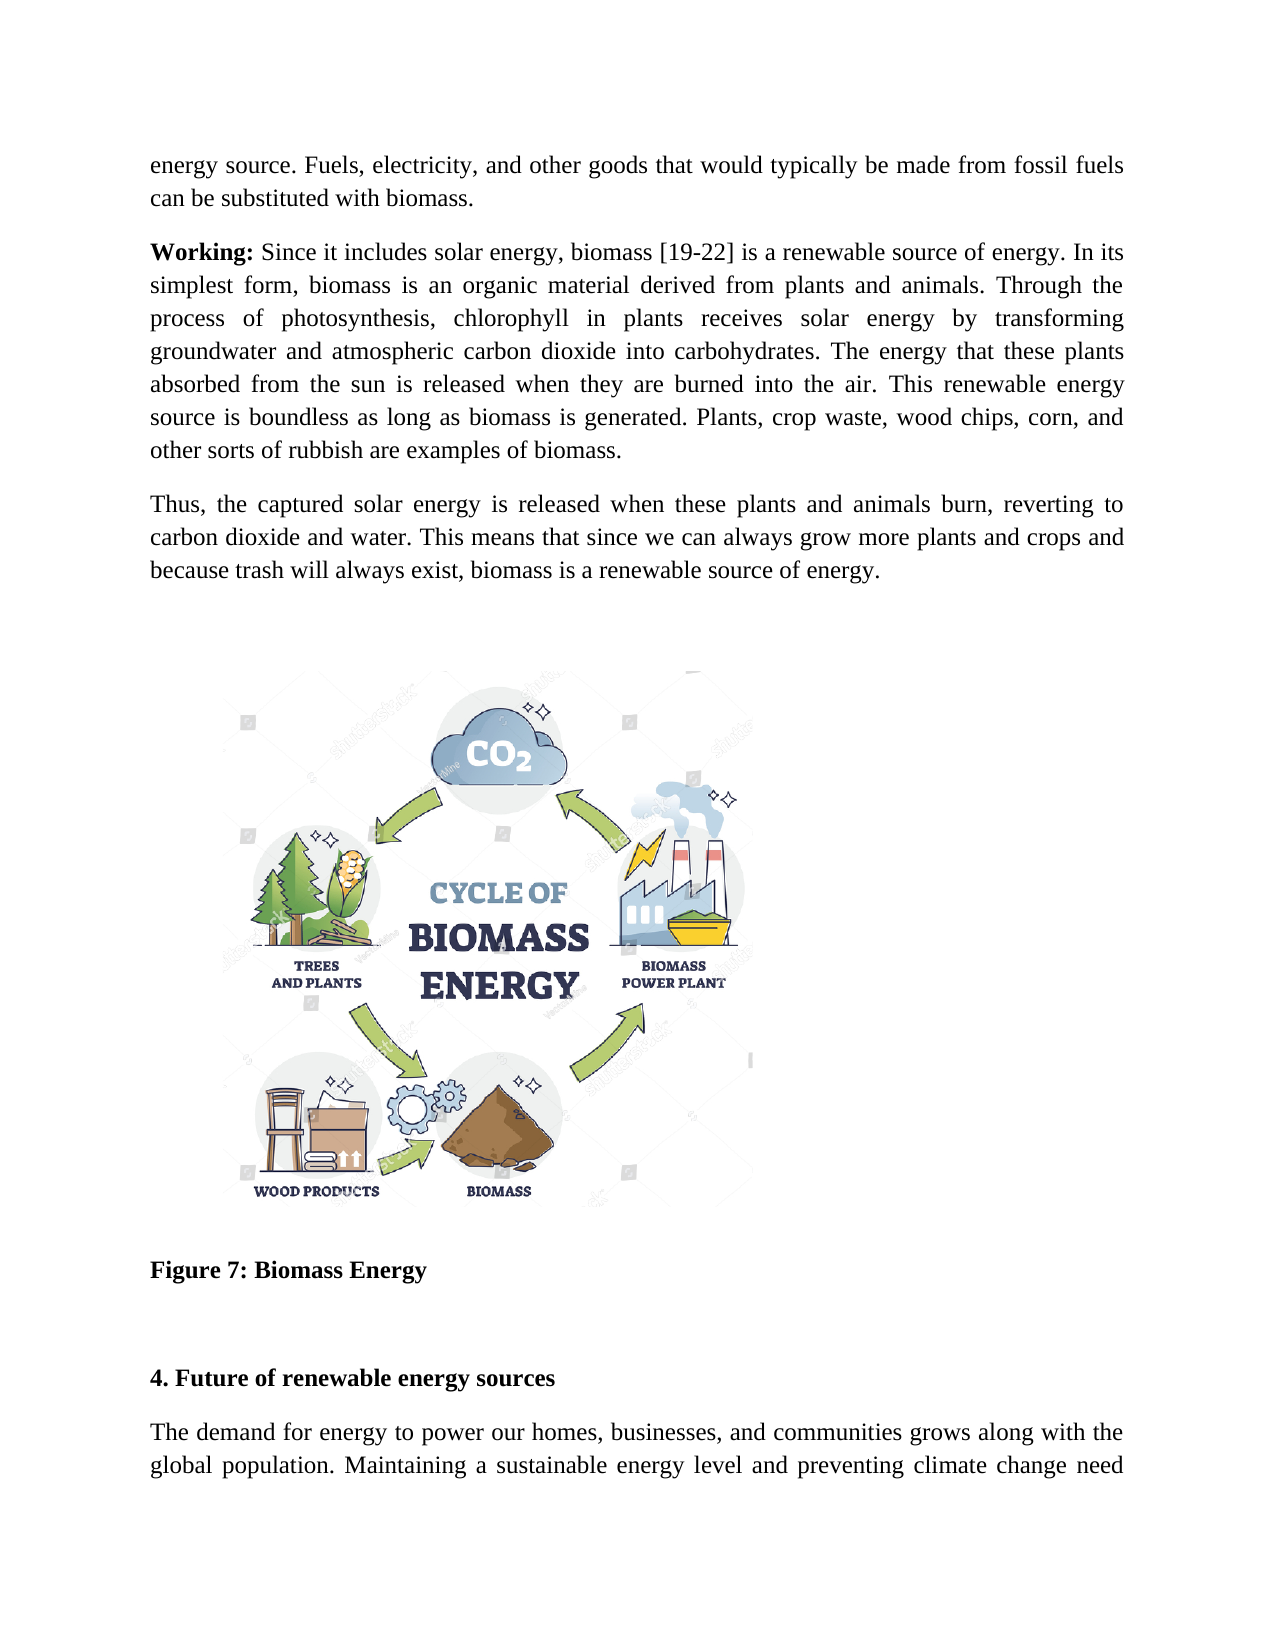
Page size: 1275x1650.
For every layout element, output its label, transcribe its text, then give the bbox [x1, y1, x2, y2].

text Figure 7: Biomass Energy [150, 1255, 1125, 1284]
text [150, 1417, 1125, 1479]
picture [222, 671, 753, 1207]
text Thus, the captured solar energy is released when these plants and animals burn, reverting to carbon dioxide and water. This means that since we can always grow more plants and crops and because trash will always exist, biomass is a renewable source of energy. [150, 489, 1125, 584]
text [150, 150, 1125, 212]
text Working: Since it includes solar energy, biomass [19-22] is a renewable source of energy. In its simplest form, biomass is an organic material derived from plants and animals. Through the process of photosynthesis, chlorophyll in plants receives solar energy by transforming groundwater and atmospheric carbon dioxide into carbohydrates. The energy that these plants absorbed from the sun is released when they are burned into the air. This renewable energy source is boundless as long as biomass is generated. Plants, crop waste, wood chips, corn, and other sorts of rubbish are examples of biomass. [150, 237, 1125, 464]
text 4. Future of renewable energy sources [150, 1363, 1125, 1392]
